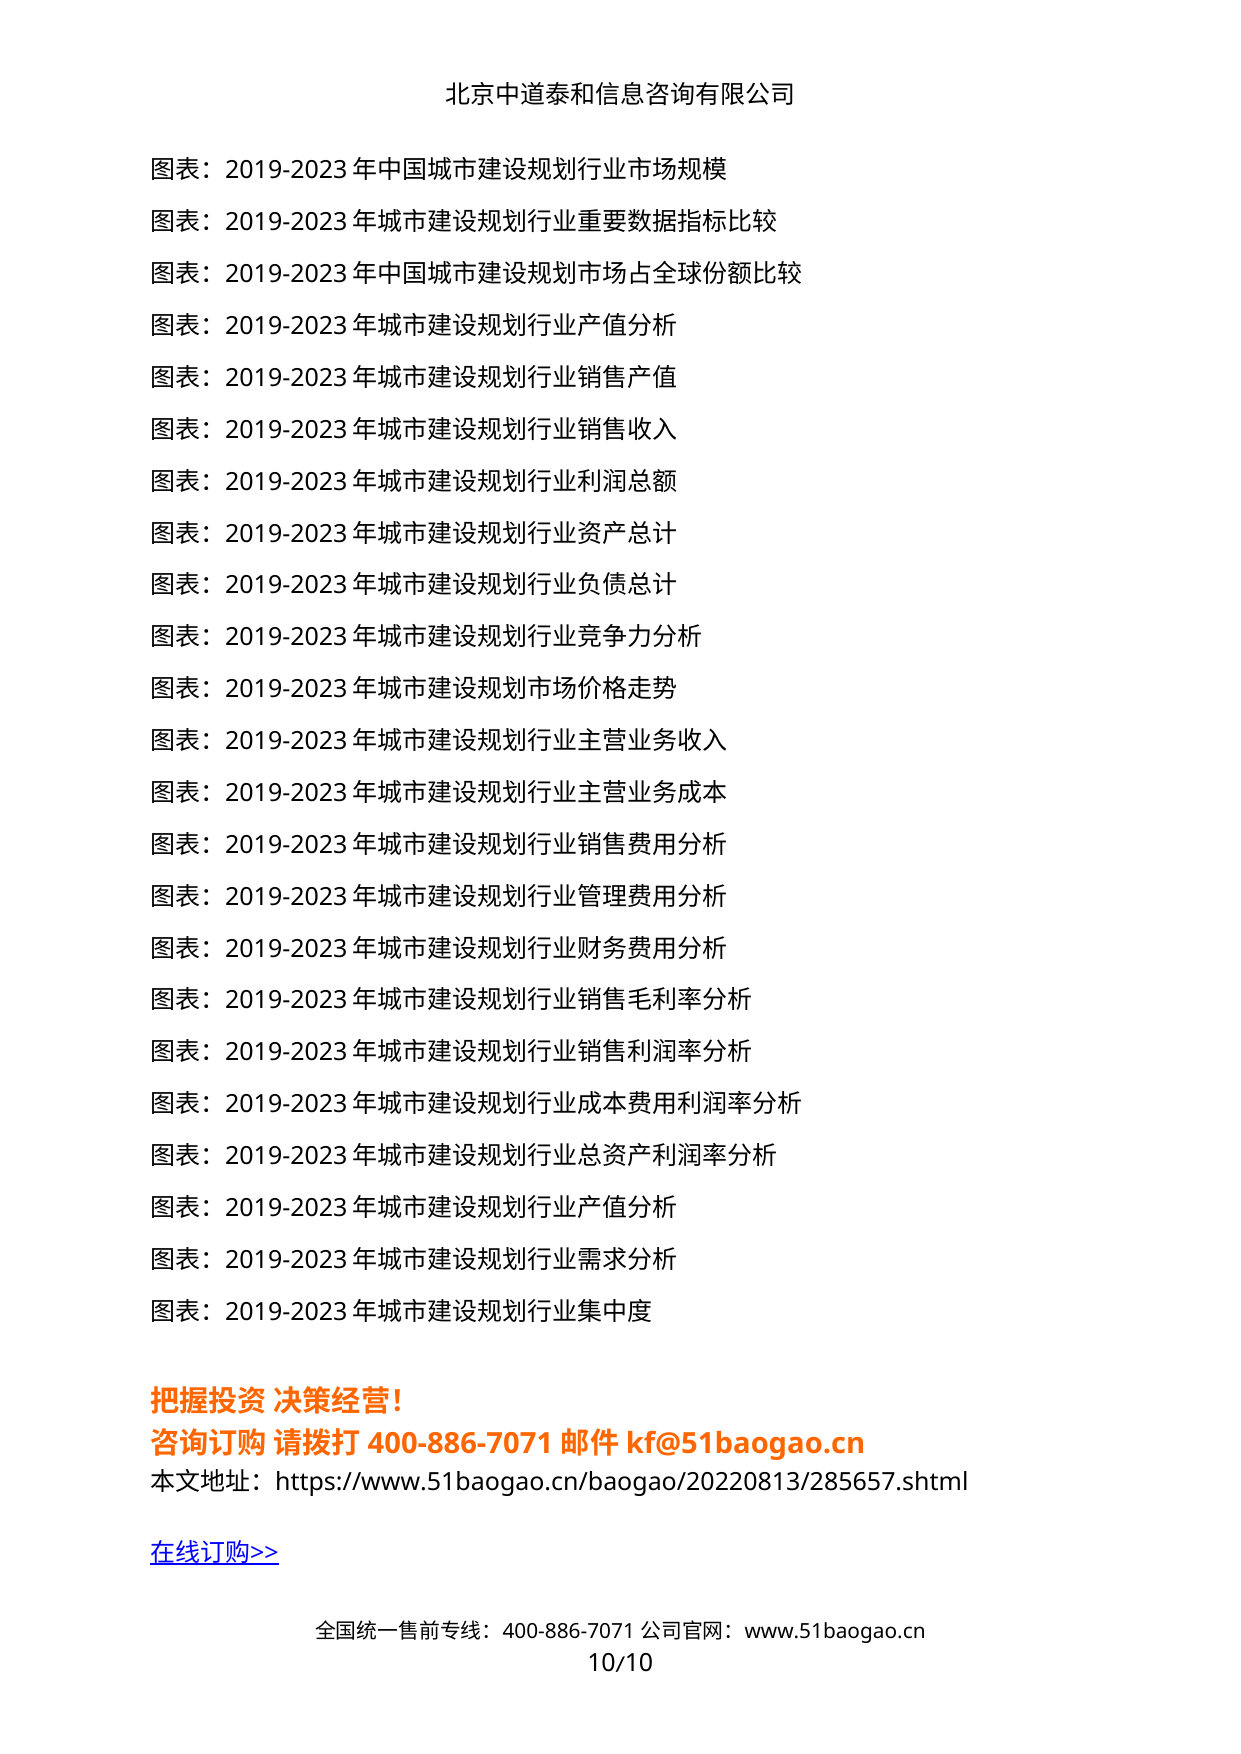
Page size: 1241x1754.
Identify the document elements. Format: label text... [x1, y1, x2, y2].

text 图表：2019-2023年城市建设规划行业产值分析 [150, 1187, 1090, 1224]
text 图表：2019-2023年中国城市建设规划行业市场规模 [150, 150, 1090, 186]
text 在线订购>> [150, 1498, 1090, 1568]
text 图表：2019-2023年城市建设规划行业成本费用利润率分析 [150, 1084, 1090, 1120]
text 图表：2019-2023年城市建设规划行业销售产值 [150, 357, 1090, 394]
text 图表：2019-2023年城市建设规划行业销售费用分析 [150, 824, 1090, 861]
text 把握投资 决策经营！咨询订购 请拨打 400-886-7071 邮件 kf@51baogao.cn本文地址：https://www.51baogao.cn/baogao/20220813/285657.shtml [150, 1343, 1090, 1498]
text 图表：2019-2023年城市建设规划行业财务费用分析 [150, 928, 1090, 964]
text 图表：2019-2023年城市建设规划行业集中度 [150, 1291, 1090, 1327]
text 图表：2019-2023年城市建设规划市场价格走势 [150, 669, 1090, 705]
text 图表：2019-2023年城市建设规划行业竞争力分析 [150, 617, 1090, 653]
text 图表：2019-2023年中国城市建设规划市场占全球份额比较 [150, 254, 1090, 290]
text 图表：2019-2023年城市建设规划行业主营业务收入 [150, 721, 1090, 757]
text 图表：2019-2023年城市建设规划行业需求分析 [150, 1239, 1090, 1276]
text 图表：2019-2023年城市建设规划行业总资产利润率分析 [150, 1136, 1090, 1172]
text 图表：2019-2023年城市建设规划行业销售利润率分析 [150, 1032, 1090, 1068]
text 图表：2019-2023年城市建设规划行业利润总额 [150, 461, 1090, 497]
text 图表：2019-2023年城市建设规划行业负债总计 [150, 565, 1090, 601]
text 图表：2019-2023年城市建设规划行业资产总计 [150, 513, 1090, 549]
text 图表：2019-2023年城市建设规划行业产值分析 [150, 306, 1090, 342]
text 图表：2019-2023年城市建设规划行业销售毛利率分析 [150, 980, 1090, 1016]
text 图表：2019-2023年城市建设规划行业重要数据指标比较 [150, 202, 1090, 238]
text 图表：2019-2023年城市建设规划行业主营业务成本 [150, 772, 1090, 809]
text 图表：2019-2023年城市建设规划行业销售收入 [150, 409, 1090, 446]
text 图表：2019-2023年城市建设规划行业管理费用分析 [150, 876, 1090, 912]
